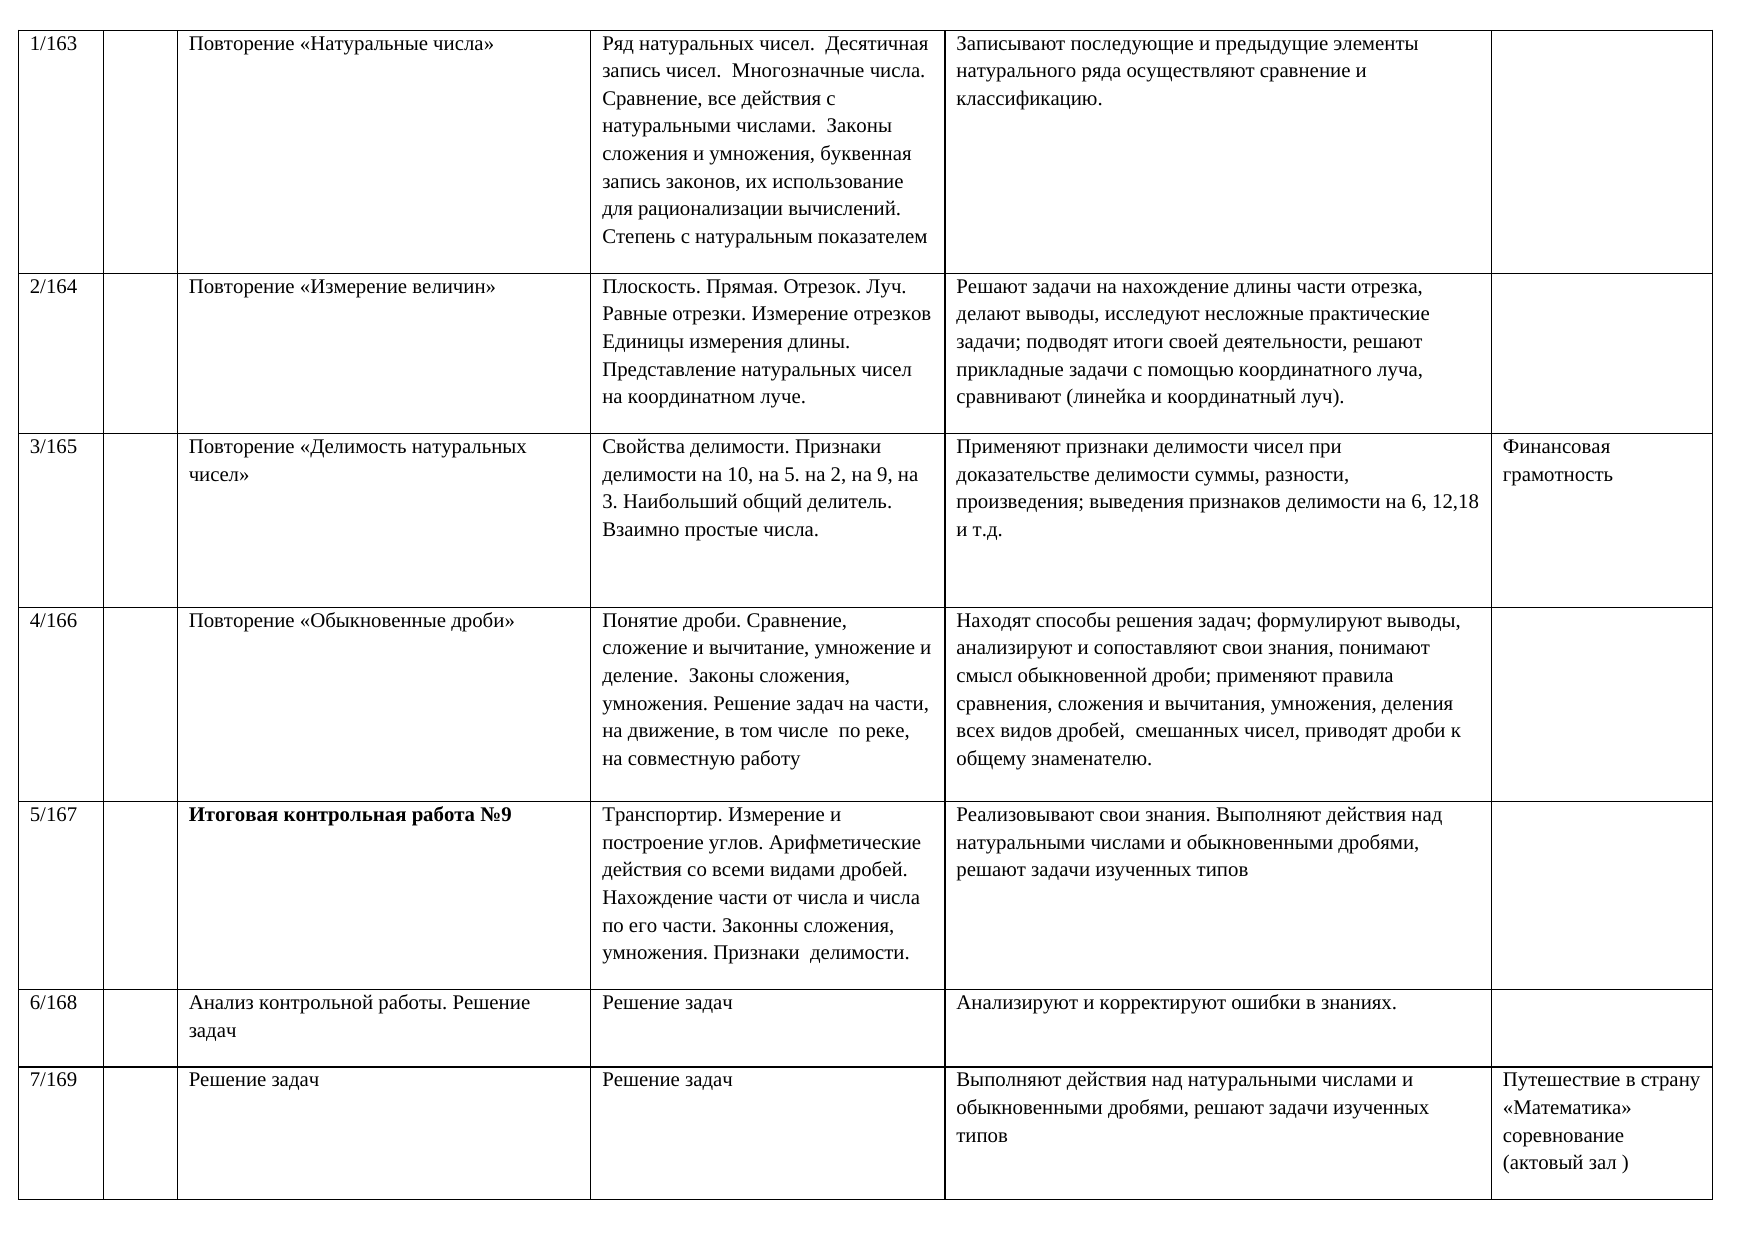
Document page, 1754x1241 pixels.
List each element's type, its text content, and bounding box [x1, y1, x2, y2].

table_cell Транспортир. Измерение и построение углов. Арифметические действия со всеми видами дробей. Нахождение части от числа и числа по его части. Законны сложения, умножения. Признаки делимости. [591, 802, 944, 989]
table_cell Итоговая контрольная работа №9 [178, 802, 590, 989]
table_cell Решение задач [178, 1068, 590, 1199]
table_cell [104, 608, 177, 801]
table_cell Финансовая грамотность [1492, 434, 1712, 607]
table_cell [1492, 802, 1712, 989]
table_cell Плоскость. Прямая. Отрезок. Луч. Равные отрезки. Измерение отрезков Единицы измерения длины. Представление натуральных чисел на координатном луче. [591, 274, 944, 433]
table_cell Ряд натуральных чисел. Десятичная запись чисел. Многозначные числа. Сравнение, все действия с натуральными числами. Законы сложения и умножения, буквенная запись законов, их использование для рационализации вычислений. Степень с натуральным показателем [591, 31, 944, 273]
table_cell Путешествие в страну «Математика» соревнование (актовый зал ) [1492, 1068, 1712, 1199]
table_cell 1/163 [19, 31, 103, 273]
table_cell Повторение «Натуральные числа» [178, 31, 590, 273]
table_cell 4/166 [19, 608, 103, 801]
table_cell [104, 434, 177, 607]
table_cell Записывают последующие и предыдущие элементы натурального ряда осуществляют сравнение и классификацию. [946, 31, 1491, 273]
table_cell [104, 802, 177, 989]
table_cell Понятие дроби. Сравнение, сложение и вычитание, умножение и деление. Законы сложения, умножения. Решение задач на части, на движение, в том числе по реке, на совместную работу [591, 608, 944, 801]
table_cell [1492, 608, 1712, 801]
table_cell Анализ контрольной работы. Решение задач [178, 990, 590, 1066]
table_cell Анализируют и корректируют ошибки в знаниях. [946, 990, 1491, 1066]
table_cell [1492, 31, 1712, 273]
table_cell Решение задач [591, 990, 944, 1066]
table_cell 5/167 [19, 802, 103, 989]
table_cell [1492, 274, 1712, 433]
table_cell [1492, 990, 1712, 1066]
table_cell Реализовывают свои знания. Выполняют действия над натуральными числами и обыкновенными дробями, решают задачи изученных типов [946, 802, 1491, 989]
table_cell 7/169 [19, 1068, 103, 1199]
table_cell Повторение «Делимость натуральных чисел» [178, 434, 590, 607]
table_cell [946, 1068, 1491, 1199]
table_cell Решают задачи на нахождение длины части отрезка, делают выводы, исследуют несложные практические задачи; подводят итоги своей деятельности, решают прикладные задачи с помощью координатного луча, сравнивают (линейка и координатный луч). [946, 274, 1491, 433]
table_cell 2/164 [19, 274, 103, 433]
table_cell [104, 1068, 177, 1199]
table_cell [104, 274, 177, 433]
table_cell Решение задач [591, 1068, 944, 1199]
table_cell Применяют признаки делимости чисел при доказательстве делимости суммы, разности, произведения; выведения признаков делимости на 6, 12,18 и т.д. [946, 434, 1491, 607]
table_cell Повторение «Измерение величин» [178, 274, 590, 433]
table_cell Повторение «Обыкновенные дроби» [178, 608, 590, 801]
table_cell 3/165 [19, 434, 103, 607]
table_cell [104, 31, 177, 273]
table_cell Находят способы решения задач; формулируют выводы, анализируют и сопоставляют свои знания, понимают смысл обыкновенной дроби; применяют правила сравнения, сложения и вычитания, умножения, деления всех видов дробей, смешанных чисел, приводят дроби к общему знаменателю. [946, 608, 1491, 801]
table_cell 6/168 [19, 990, 103, 1066]
table_cell Свойства делимости. Признаки делимости на 10, на 5. на 2, на 9, на 3. Наибольший общий делитель. Взаимно простые числа. [591, 434, 944, 607]
table_cell [104, 990, 177, 1066]
